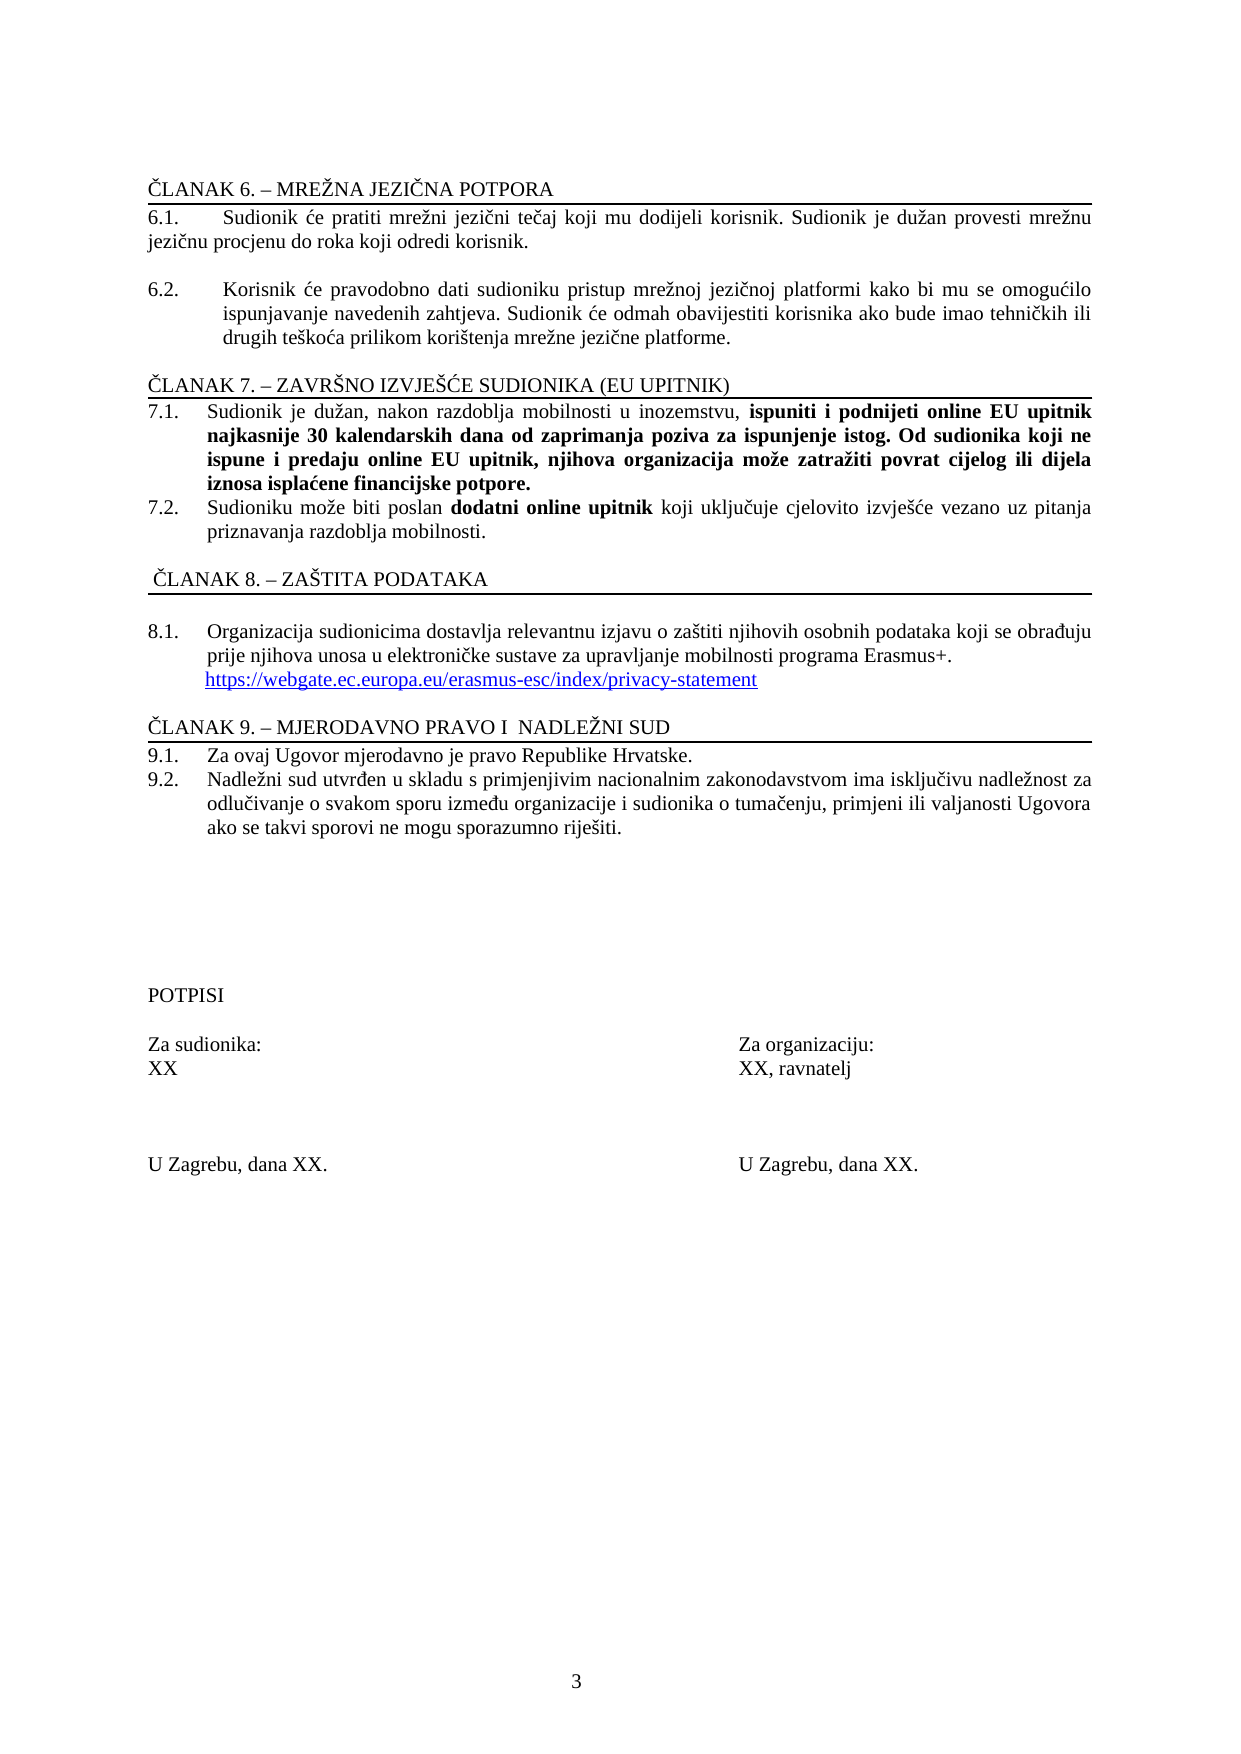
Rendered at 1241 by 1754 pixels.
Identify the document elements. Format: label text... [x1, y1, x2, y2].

text ČLANAK 6. – MREŽNA JEZIČNA POTPORA [148, 177, 1092, 203]
text 9.1. Za ovaj Ugovor mjerodavno je pravo Republike Hrvatske. [148, 743, 1092, 767]
text Za sudionika: Za organizaciju: [148, 1032, 1092, 1056]
text XX XX, ravnatelj [148, 1056, 1092, 1080]
text 6.1. Sudionik će pratiti mrežni jezični tečaj koji mu dodijeli korisnik. Sudionik je dužan provesti mrežnu jezičnu procjenu do roka koji odredi korisnik. [148, 205, 1092, 253]
text POTPISI [148, 983, 1092, 1007]
text U Zagrebu, dana XX. U Zagrebu, dana XX. [148, 1152, 1092, 1176]
text ČLANAK 8. – ZAŠTITA PODATAKA [148, 567, 1092, 593]
text ČLANAK 7. – ZAVRŠNO IZVJEŠĆE SUDIONIKA (EU UPITNIK) [148, 373, 1092, 397]
text 6.2. Korisnik će pravodobno dati sudioniku pristup mrežnoj jezičnoj platformi kako bi mu se omogućilo ispunjavanje navedenih zahtjeva. Sudionik će odmah obavijestiti korisnika ako bude imao tehničkih ili drugih teškoća prilikom korištenja mrežne jezične platforme. [148, 277, 1092, 349]
text https://webgate.ec.europa.eu/erasmus-esc/index/privacy-statement [148, 667, 1092, 691]
text 7.2. Sudioniku može biti poslan dodatni online upitnik koji uključuje cjelovito izvješće vezano uz pitanja priznavanja razdoblja mobilnosti. [148, 495, 1092, 543]
text 8.1. Organizacija sudionicima dostavlja relevantnu izjavu o zaštiti njihovih osobnih podataka koji se obrađuju prije njihova unosa u elektroničke sustave za upravljanje mobilnosti programa Erasmus+. [148, 619, 1092, 667]
text 9.2. Nadležni sud utvrđen u skladu s primjenjivim nacionalnim zakonodavstvom ima isključivu nadležnost za odlučivanje o svakom sporu između organizacije i sudionika o tumačenju, primjeni ili valjanosti Ugovora ako se takvi sporovi ne mogu sporazumno riješiti. [148, 767, 1092, 839]
text 7.1. Sudionik je dužan, nakon razdoblja mobilnosti u inozemstvu, ispuniti i podnijeti online EU upitnik najkasnije 30 kalendarskih dana od zaprimanja poziva za ispunjenje istog. Od sudionika koji ne ispune i predaju online EU upitnik, njihova organizacija može zatražiti povrat cijelog ili dijela iznosa isplaćene financijske potpore. [148, 399, 1092, 495]
text ČLANAK 9. – MJERODAVNO PRAVO I NADLEŽNI SUD [148, 715, 1092, 741]
